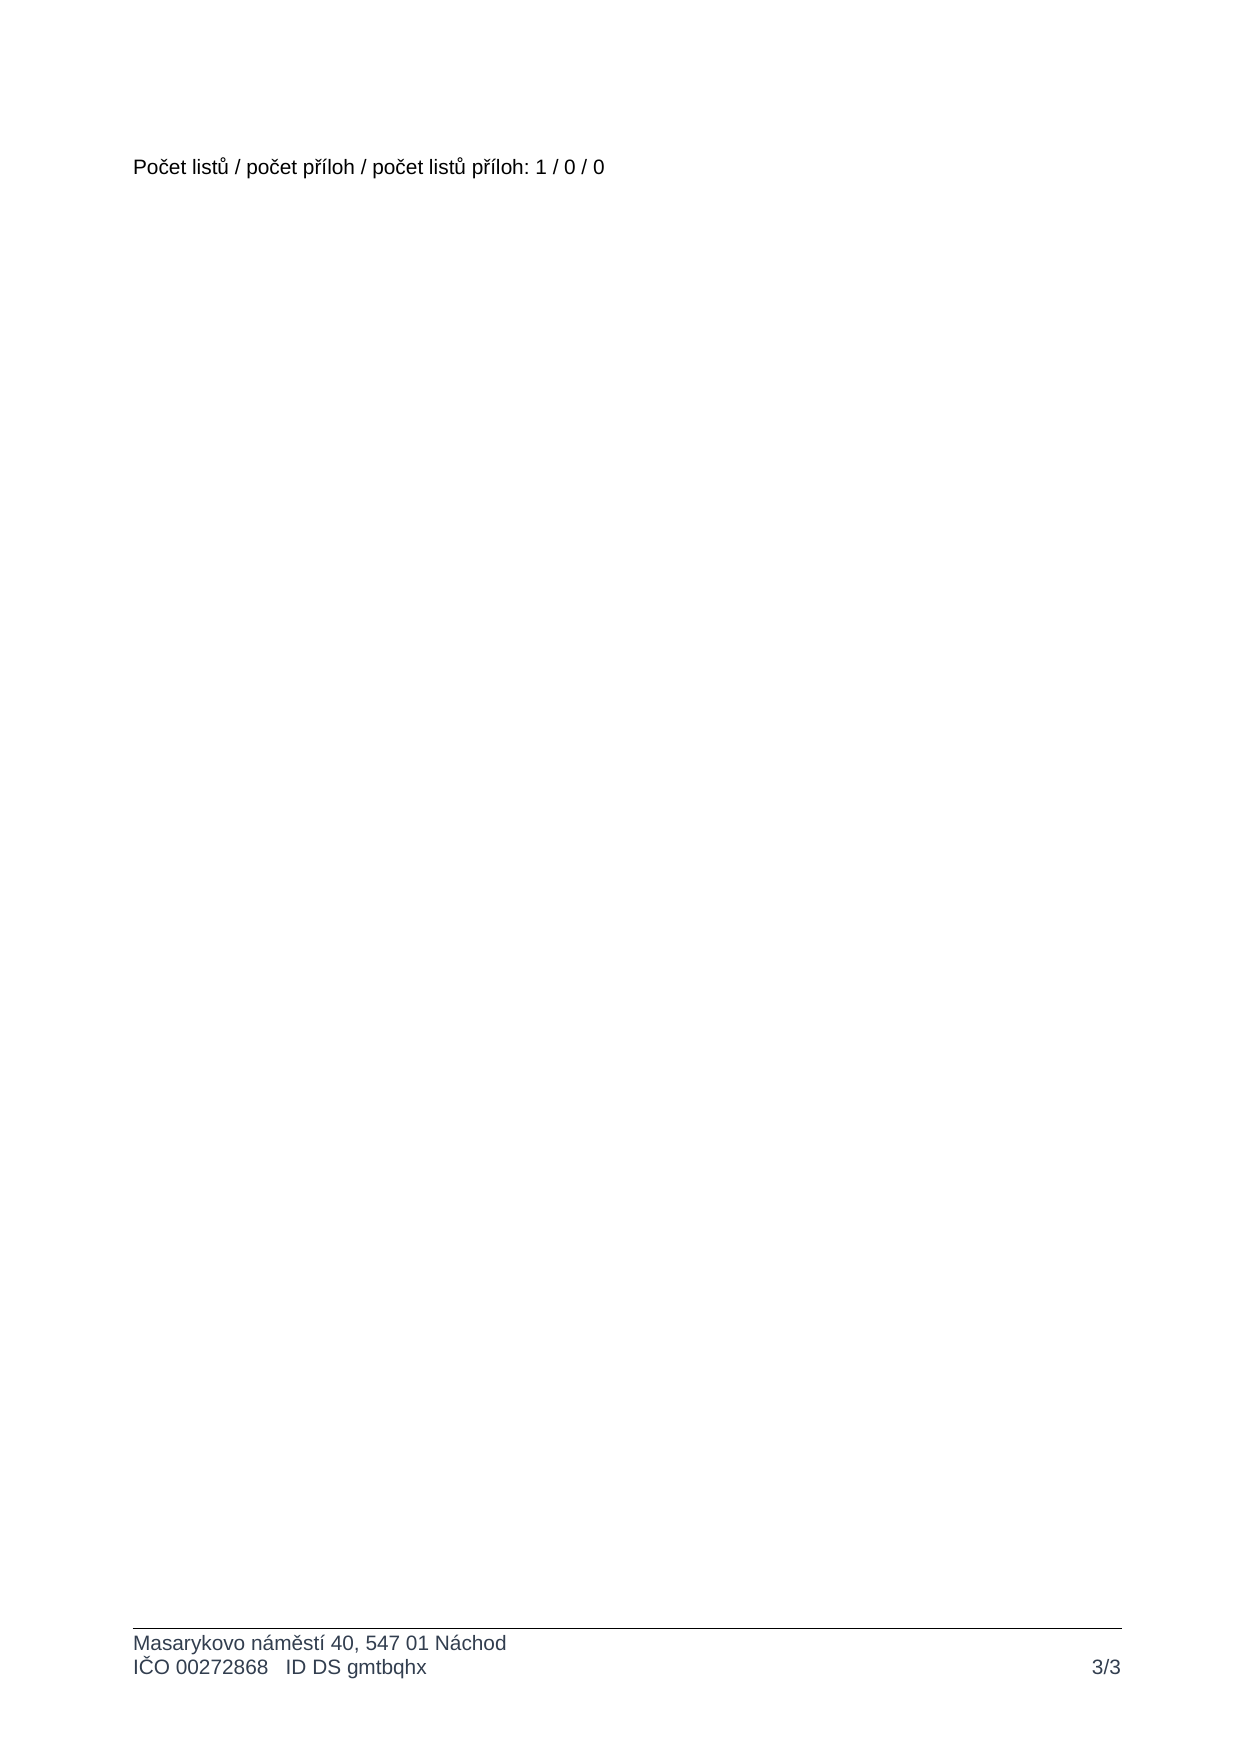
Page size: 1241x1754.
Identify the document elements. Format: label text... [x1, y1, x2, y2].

text Počet listů / počet příloh / počet listů příloh: 1 / 0 / 0 [133, 155, 1122, 179]
